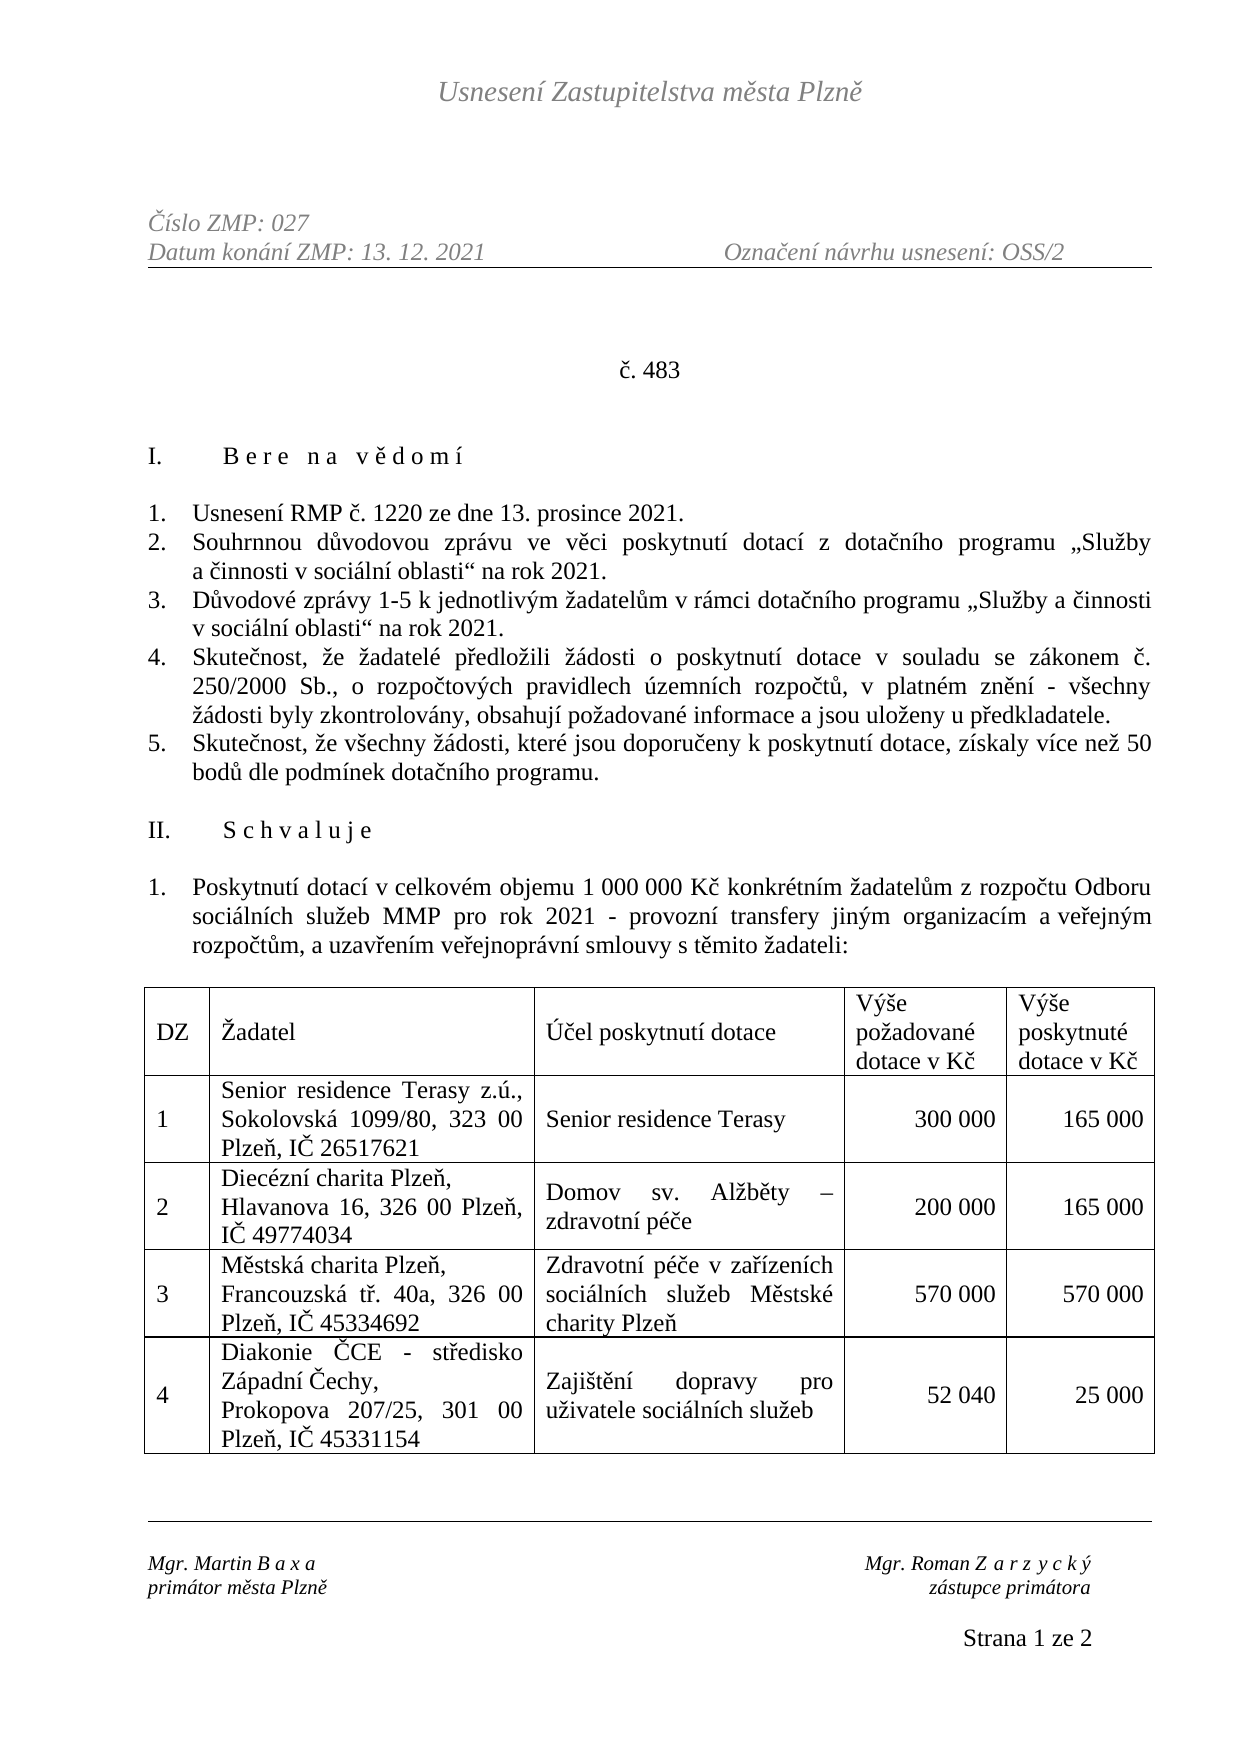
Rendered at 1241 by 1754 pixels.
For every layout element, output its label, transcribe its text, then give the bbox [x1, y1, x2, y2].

table_cell Diecézní charita Plzeň, Hlavanova 16, 326 00 Plzeň, IČ 49774034 [210, 1163, 534, 1249]
table_cell Zdravotní péče v zařízeních sociálních služeb Městské charity Plzeň [535, 1250, 844, 1336]
list Souhrnnou důvodovou zprávu ve věci poskytnutí dotací z dotačního programu „Služby a činnosti v sociální oblasti“ na rok 2021. [148, 527, 1152, 585]
table_cell 3 [145, 1250, 209, 1336]
table_header Účel poskytnutí dotace [535, 988, 844, 1074]
table_cell Senior residence Terasy [535, 1076, 844, 1162]
table_cell 25 000 [1007, 1338, 1154, 1452]
table_cell Diakonie ČCE - středisko Západní Čechy, Prokopova 207/25, 301 00 Plzeň, IČ 45331154 [210, 1338, 534, 1452]
table_cell Senior residence Terasy z.ú., Sokolovská 1099/80, 323 00 Plzeň, IČ 26517621 [210, 1076, 534, 1162]
table_header Výše poskytnuté dotace v Kč [1007, 988, 1154, 1074]
list Skutečnost, že všechny žádosti, které jsou doporučeny k poskytnutí dotace, získaly více než 50 bodů dle podmínek dotačního programu. [148, 728, 1152, 786]
table_cell 1 [145, 1076, 209, 1162]
table_cell 570 000 [845, 1250, 1006, 1336]
list Usnesení RMP č. 1220 ze dne 13. prosince 2021. [148, 498, 1152, 527]
table_cell 165 000 [1007, 1076, 1154, 1162]
table_cell 200 000 [845, 1163, 1006, 1249]
list Důvodové zprávy 1-5 k jednotlivým žadatelům v rámci dotačního programu „Služby a činnosti v sociální oblasti“ na rok 2021. [148, 585, 1152, 642]
table_header Žadatel [210, 988, 534, 1074]
table_cell Zajištění dopravy pro uživatele sociálních služeb [535, 1338, 844, 1452]
table_cell 570 000 [1007, 1250, 1154, 1336]
table_cell 165 000 [1007, 1163, 1154, 1249]
list Skutečnost, že žadatelé předložili žádosti o poskytnutí dotace v souladu se zákonem č. 250/2000 Sb., o rozpočtových pravidlech územních rozpočtů, v platném znění - všechny žádosti byly zkontrolovány, obsahují požadované informace a jsou uloženy u předkladatele. [148, 642, 1152, 728]
list S c h v a l u j e [148, 815, 1152, 843]
table_cell 2 [145, 1163, 209, 1249]
table_cell Domov sv. Alžběty – zdravotní péče [535, 1163, 844, 1249]
list B e r e n a v ě d o m í [148, 441, 1152, 470]
table_cell Městská charita Plzeň, Francouzská tř. 40a, 326 00 Plzeň, IČ 45334692 [210, 1250, 534, 1336]
table_header DZ [145, 988, 209, 1074]
text č. 483 [148, 355, 1152, 383]
table_cell 300 000 [845, 1076, 1006, 1162]
list Poskytnutí dotací v celkovém objemu 1 000 000 Kč konkrétním žadatelům z rozpočtu Odboru sociálních služeb MMP pro rok 2021 - provozní transfery jiným organizacím a veřejným rozpočtům, a uzavřením veřejnoprávní smlouvy s těmito žadateli: [148, 872, 1152, 958]
table_cell 4 [145, 1338, 209, 1452]
table_header Výše požadované dotace v Kč [845, 988, 1006, 1074]
table_cell 52 040 [845, 1338, 1006, 1452]
